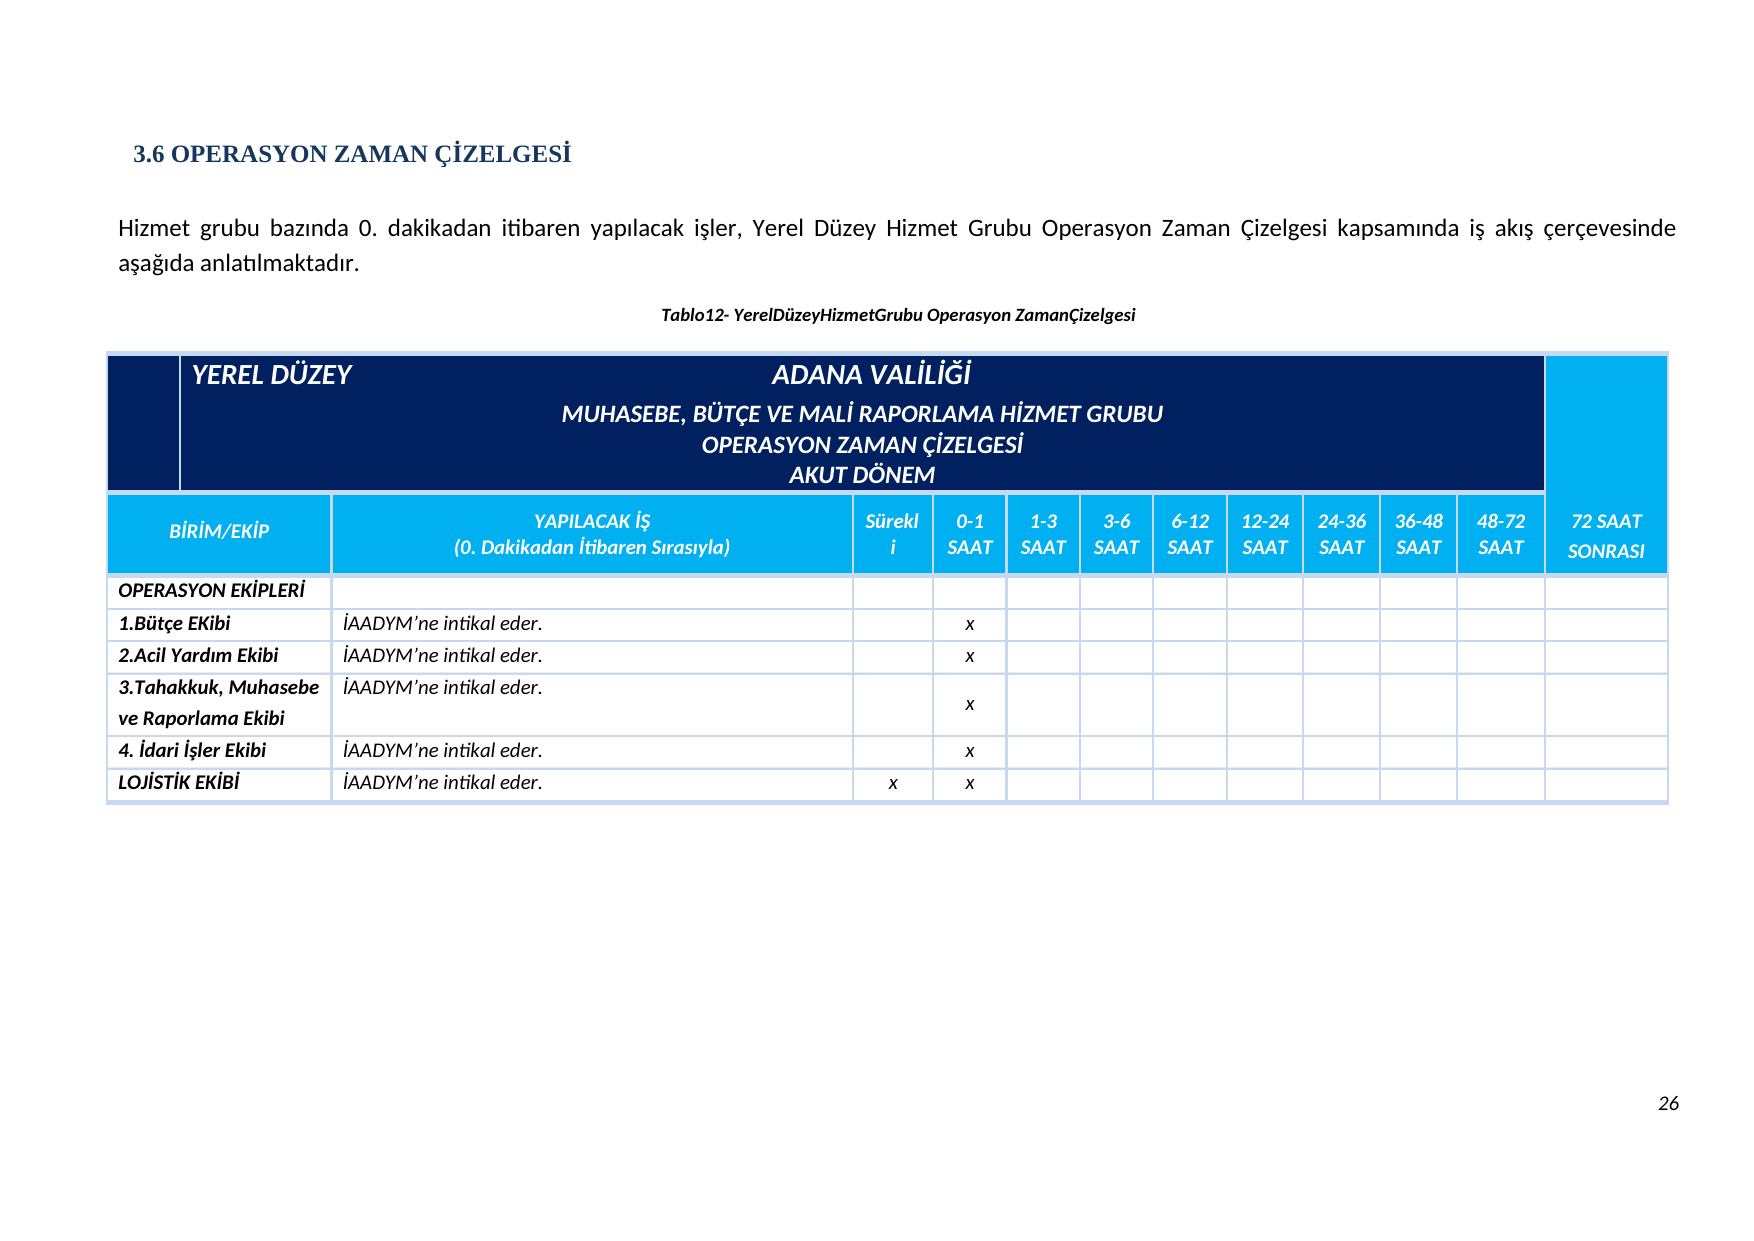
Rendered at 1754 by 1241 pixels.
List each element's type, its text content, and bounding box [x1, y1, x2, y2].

table_cell [1008, 770, 1079, 800]
table_cell x [934, 642, 1005, 672]
table_cell [1546, 737, 1667, 767]
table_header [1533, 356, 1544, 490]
table_cell YAPILACAK İŞ (0. Dakikadan İtibaren Sırasıyla) [333, 495, 852, 573]
text Tablo12- YerelDüzeyHizmetGrubu Operasyon ZamanÇizelgesi [118, 303, 1679, 326]
table_cell [1458, 675, 1544, 735]
table_cell [1081, 770, 1152, 800]
table_cell İAADYM’ne intikal eder. [333, 737, 852, 767]
table_cell [1546, 610, 1667, 640]
table_cell [1154, 737, 1226, 767]
table_cell [1228, 737, 1302, 767]
table_cell [1008, 578, 1079, 608]
table_cell [1154, 770, 1226, 800]
table_cell [1381, 610, 1456, 640]
table_cell 24-36 SAAT [1304, 495, 1379, 573]
table_cell [1154, 578, 1226, 608]
table_cell 0-1 SAAT [934, 495, 1005, 573]
table_cell [1304, 642, 1379, 672]
table_cell [1381, 737, 1456, 767]
table_cell [1154, 675, 1226, 735]
table_cell [1458, 610, 1544, 640]
table_cell [1381, 770, 1456, 800]
table_cell [854, 610, 932, 640]
table_cell [854, 737, 932, 767]
table_cell 48-72 SAAT [1458, 495, 1544, 573]
table_cell [1546, 642, 1667, 672]
table_cell Sürekli [854, 495, 932, 573]
table_cell [1081, 610, 1152, 640]
table_cell İAADYM’ne intikal eder. [333, 675, 852, 735]
table_cell [1008, 610, 1079, 640]
text Hizmet grubu bazında 0. dakikadan itibaren yapılacak işler, Yerel Düzey Hizmet Grubu Operasyon Zaman Çizelgesi kapsamında iş akış çerçevesinde aşağıda anlatılmaktadır. [118, 212, 1679, 278]
table_cell [1154, 610, 1226, 640]
table_cell x [934, 770, 1005, 800]
table_cell [1154, 642, 1226, 672]
table_cell [1008, 642, 1079, 672]
table_cell [1081, 675, 1152, 735]
table_cell [1228, 642, 1302, 672]
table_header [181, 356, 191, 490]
table_cell İAADYM’ne intikal eder. [333, 642, 852, 672]
table_cell BİRİM/EKİP [108, 495, 330, 573]
table_cell [1546, 578, 1667, 608]
table_header 72 SAAT SONRASI [1546, 356, 1667, 573]
table_cell [1304, 770, 1379, 800]
table_cell [333, 578, 852, 608]
table_cell [1228, 675, 1302, 735]
table_cell [1381, 642, 1456, 672]
table_cell x [854, 770, 932, 800]
table_cell [1458, 770, 1544, 800]
table_cell 3.Tahakkuk, Muhasebe ve Raporlama Ekibi [108, 675, 330, 735]
table_cell [1381, 578, 1456, 608]
table_cell [1381, 675, 1456, 735]
table_cell LOJİSTİK EKİBİ [108, 770, 330, 800]
table_cell [1304, 610, 1379, 640]
table_cell [1081, 578, 1152, 608]
subtitle 3.6 OPERASYON ZAMAN ÇİZELGESİ [133, 139, 1679, 168]
table_cell İAADYM’ne intikal eder. [333, 610, 852, 640]
table_cell [1458, 578, 1544, 608]
table_cell [1546, 675, 1667, 735]
table_cell [1458, 642, 1544, 672]
table_cell [1546, 770, 1667, 800]
table_cell 6-12 SAAT [1154, 495, 1226, 573]
table_cell 4. İdari İşler Ekibi [108, 737, 330, 767]
table_cell [1228, 770, 1302, 800]
table_cell [854, 578, 932, 608]
table_cell x [934, 737, 1005, 767]
table_header [108, 356, 179, 490]
table_cell 3-6 SAAT [1081, 495, 1152, 573]
table_cell [1081, 737, 1152, 767]
table_cell x [934, 610, 1005, 640]
table_cell x [934, 675, 1005, 735]
table_cell [1081, 642, 1152, 672]
table_cell [854, 642, 932, 672]
table_cell 12-24 SAAT [1228, 495, 1302, 573]
table_cell [1228, 578, 1302, 608]
table_cell OPERASYON EKİPLERİ [108, 578, 330, 608]
table_cell 2.Acil Yardım Ekibi [108, 642, 330, 672]
table_cell [1228, 610, 1302, 640]
table_cell [1304, 675, 1379, 735]
table_cell [1008, 737, 1079, 767]
table_cell [934, 578, 1005, 608]
table_cell [1304, 578, 1379, 608]
table_cell [1458, 737, 1544, 767]
table_cell [854, 675, 932, 735]
table_cell 36-48 SAAT [1381, 495, 1456, 573]
table_cell 1.Bütçe EKibi [108, 610, 330, 640]
table_cell [1008, 675, 1079, 735]
table_cell İAADYM’ne intikal eder. [333, 770, 852, 800]
table_cell 1-3 SAAT [1008, 495, 1079, 573]
table_cell [1304, 737, 1379, 767]
